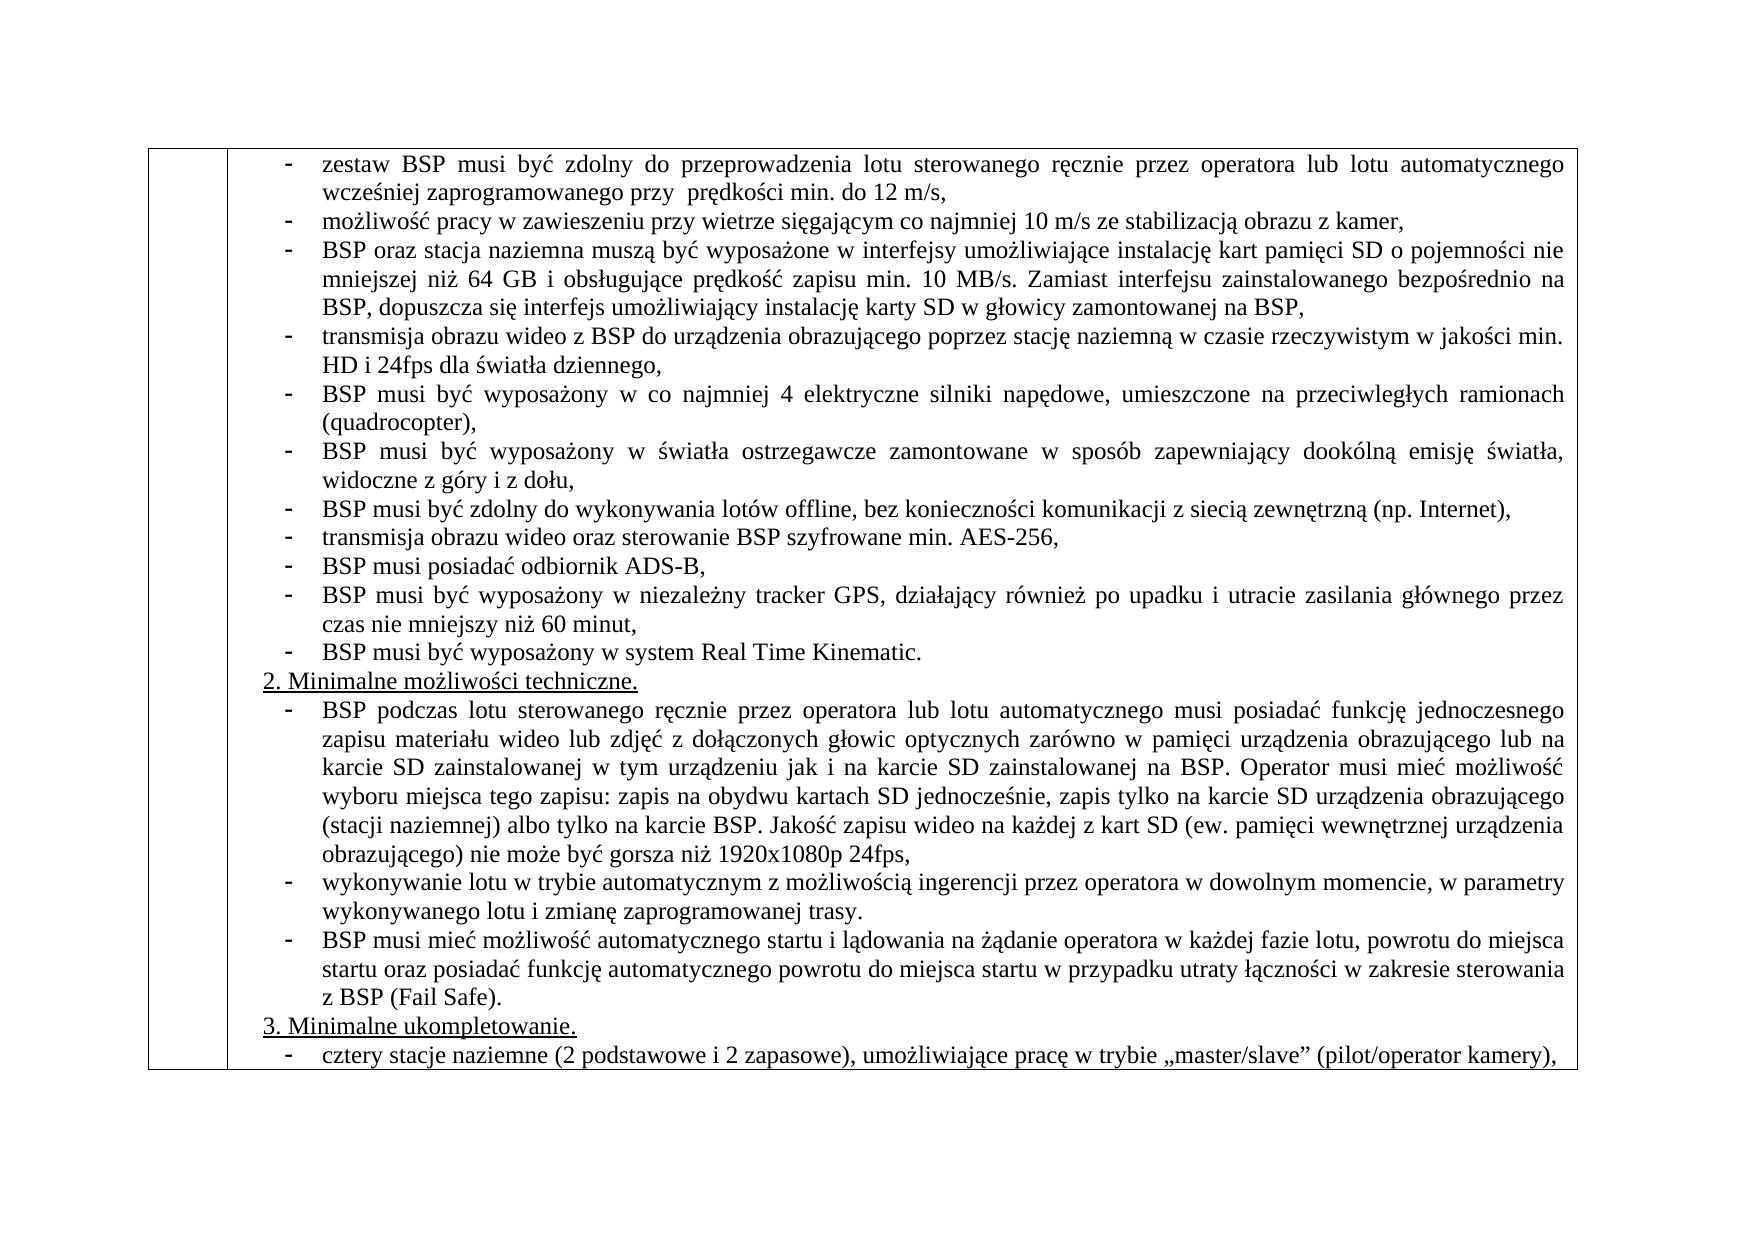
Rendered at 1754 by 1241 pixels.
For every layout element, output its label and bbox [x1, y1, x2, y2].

table_cell [149, 149, 227, 1069]
table_cell [228, 149, 1577, 1069]
